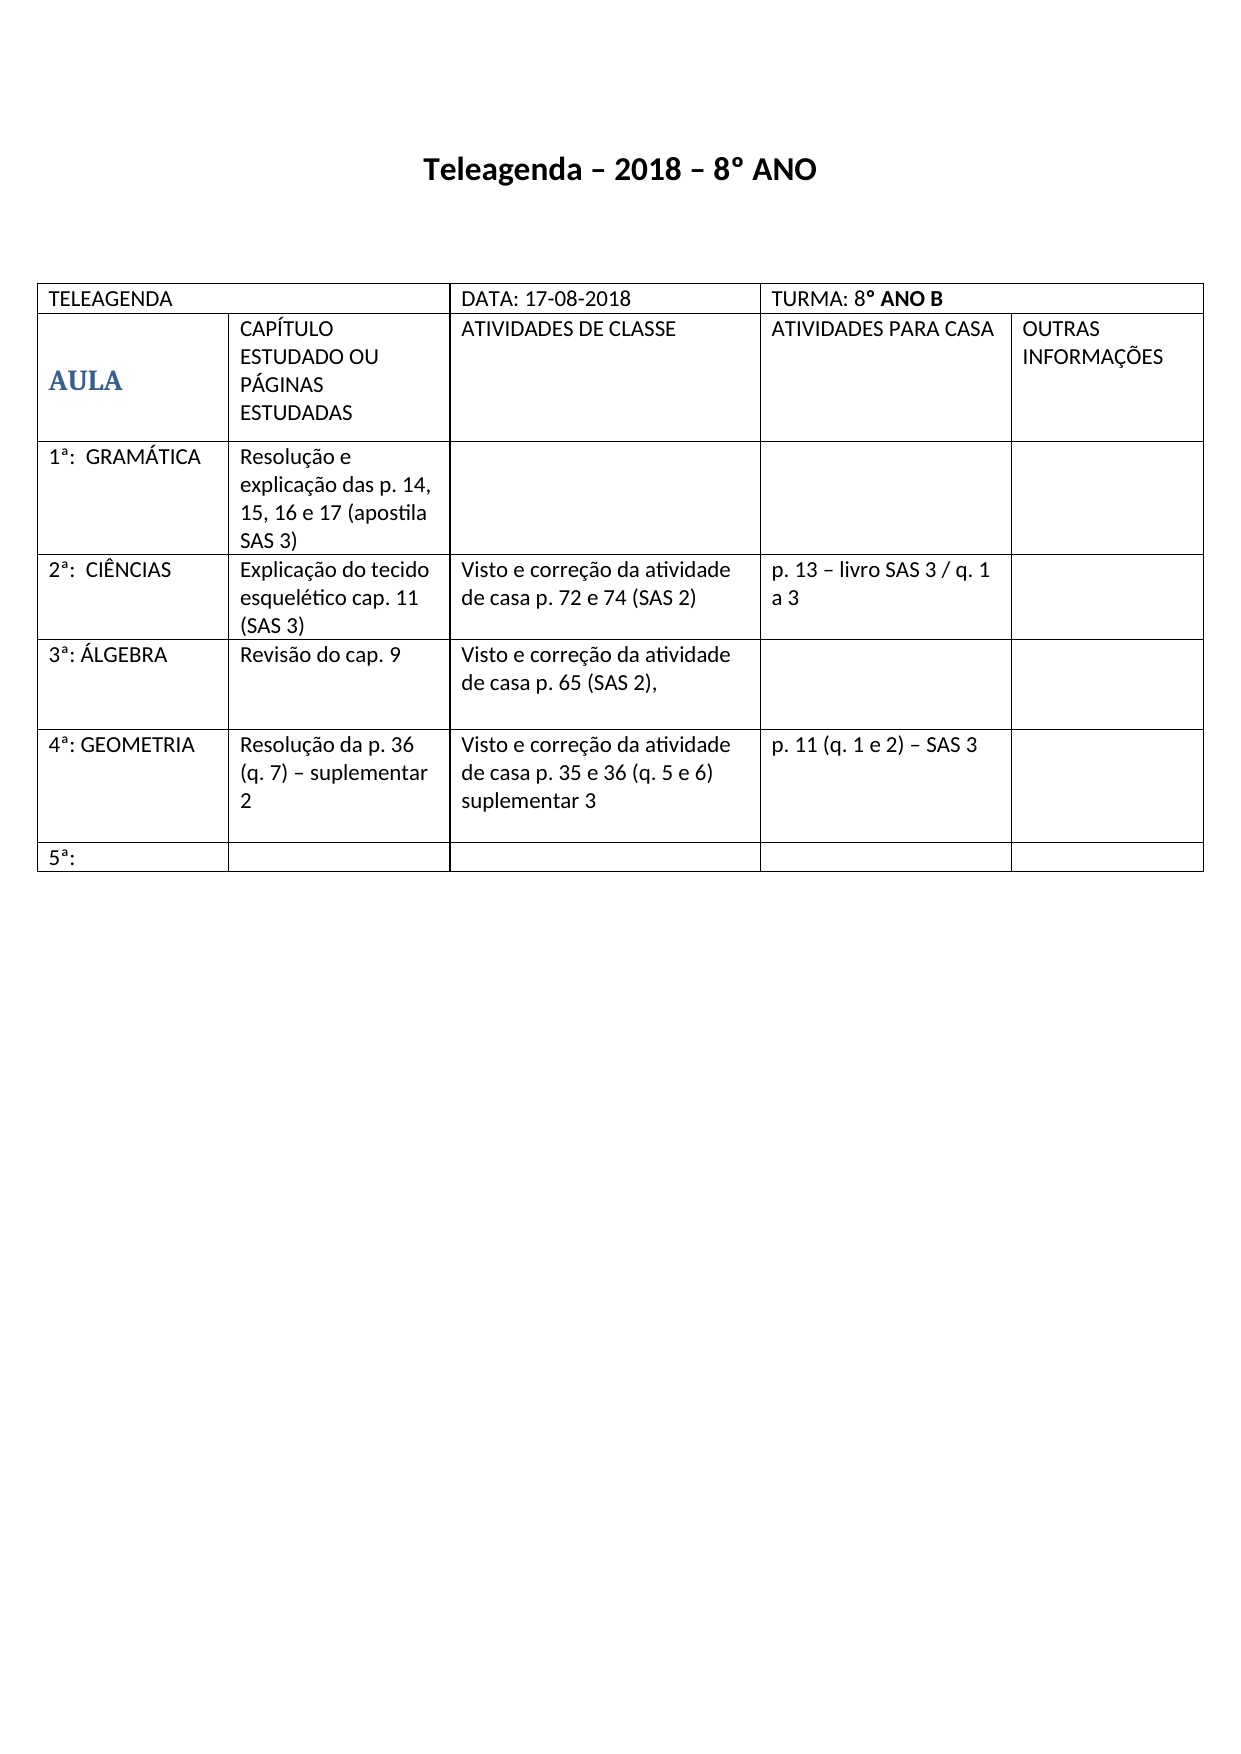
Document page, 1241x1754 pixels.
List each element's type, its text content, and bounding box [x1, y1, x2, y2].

table_cell ATIVIDADES DE CLASSE [451, 314, 760, 441]
table_cell [1012, 640, 1203, 729]
table_cell 3ª: ÁLGEBRA [38, 640, 228, 729]
table_cell [761, 442, 1011, 554]
table_header TURMA: 8º ANO B [761, 284, 1203, 313]
table_cell 4ª: GEOMETRIA [38, 730, 228, 842]
table_cell ATIVIDADES PARA CASA [761, 314, 1011, 441]
table_cell 5ª: [38, 843, 228, 871]
table_cell [1012, 555, 1203, 639]
table_cell p. 11 (q. 1 e 2) – SAS 3 [761, 730, 1011, 842]
table_cell [451, 843, 760, 871]
table_cell Revisão do cap. 9 [229, 640, 449, 729]
table_cell Resolução e explicação das p. 14, 15, 16 e 17 (apostila SAS 3) [229, 442, 449, 554]
table_cell 2ª: CIÊNCIAS [38, 555, 228, 639]
table_cell Visto e correção da atividade de casa p. 35 e 36 (q. 5 e 6) suplementar 3 [451, 730, 760, 842]
table_cell [451, 442, 760, 554]
table_header DATA: 17-08-2018 [451, 284, 760, 313]
table_cell [761, 640, 1011, 729]
table_cell AULA [38, 314, 228, 441]
table_cell Visto e correção da atividade de casa p. 65 (SAS 2), [451, 640, 760, 729]
table_cell [1012, 442, 1203, 554]
table_cell Visto e correção da atividade de casa p. 72 e 74 (SAS 2) [451, 555, 760, 639]
table_cell 1ª: GRAMÁTICA [38, 442, 228, 554]
table_cell CAPÍTULO ESTUDADO OU PÁGINAS ESTUDADAS [229, 314, 449, 441]
table_header TELEAGENDA [38, 284, 449, 313]
table_cell [1012, 730, 1203, 842]
table_cell [761, 843, 1011, 871]
table_cell Resolução da p. 36 (q. 7) – suplementar 2 [229, 730, 449, 842]
table_cell p. 13 – livro SAS 3 / q. 1 a 3 [761, 555, 1011, 639]
table_cell OUTRAS INFORMAÇÕES [1012, 314, 1203, 441]
table_cell [229, 843, 449, 871]
table_cell [1012, 843, 1203, 871]
table_cell Explicação do tecido esquelético cap. 11 (SAS 3) [229, 555, 449, 639]
text Teleagenda – 2018 – 8º ANO [177, 148, 1063, 188]
